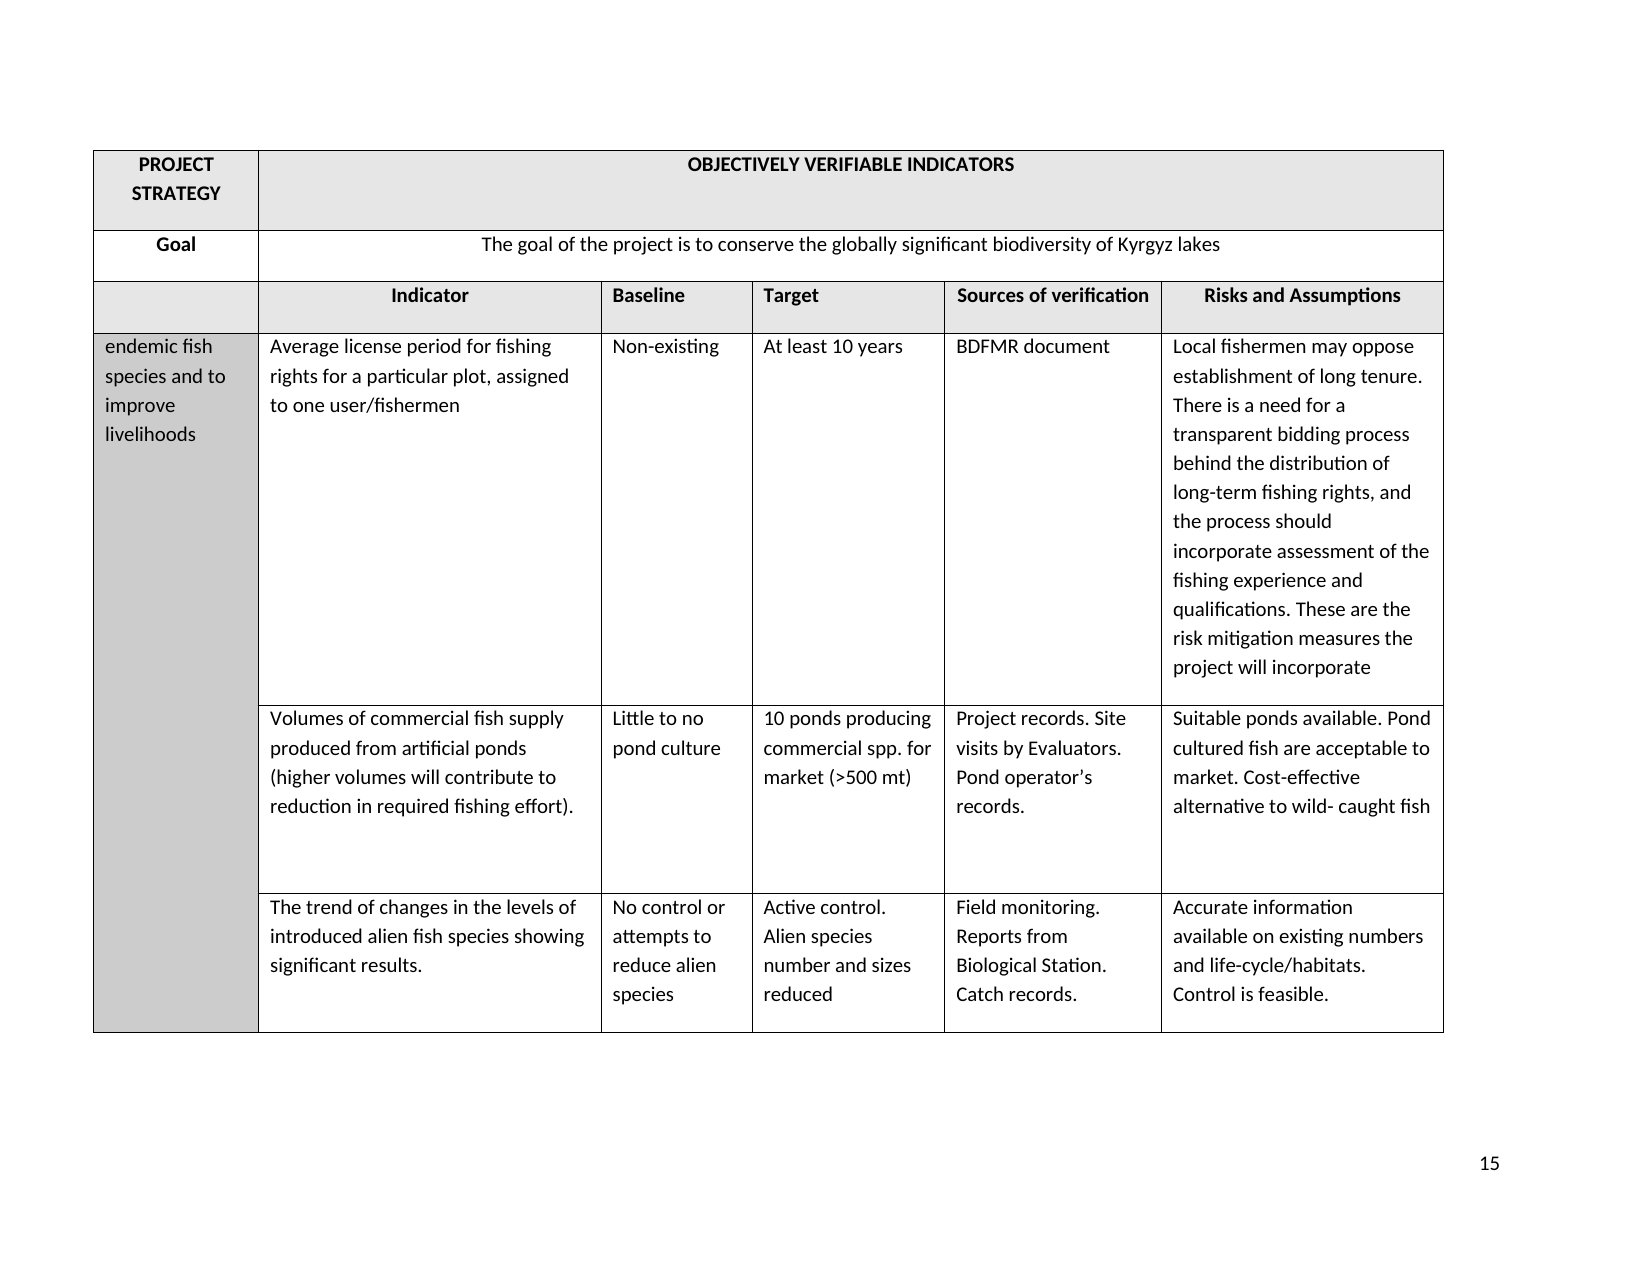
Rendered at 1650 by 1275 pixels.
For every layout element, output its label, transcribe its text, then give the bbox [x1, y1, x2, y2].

table_cell Baseline [602, 282, 752, 333]
table_header PROJECT STRATEGY [94, 151, 258, 230]
table_cell The goal of the project is to conserve the globally significant biodiversity of Kyrgyz lakes [259, 231, 1443, 281]
table_cell Local fishermen may oppose establishment of long tenure. There is a need for a transparent bidding process behind the distribution of long-term fishing rights, and the process should incorporate assessment of the fishing experience and qualifications. These are the risk mitigation measures the project will incorporate [1162, 334, 1443, 704]
table_cell Accurate information available on existing numbers and life-cycle/habitats. Control is feasible. [1162, 894, 1443, 1032]
table_cell Goal [94, 231, 258, 281]
table_cell BDFMR document [945, 334, 1161, 704]
table_cell 10 ponds producing commercial spp. for market (>500 mt) [753, 706, 944, 893]
table_cell Target [753, 282, 944, 333]
table_cell Field monitoring. Reports from Biological Station. Catch records. [945, 894, 1161, 1032]
table_cell [94, 282, 258, 333]
table_cell Project records. Site visits by Evaluators. Pond operator’s records. [945, 706, 1161, 893]
table_cell Volumes of commercial fish supply produced from artificial ponds (higher volumes will contribute to reduction in required fishing effort). [259, 706, 601, 893]
table_header OBJECTIVELY VERIFIABLE INDICATORS [259, 151, 1443, 230]
table_cell The trend of changes in the levels of introduced alien fish species showing significant results. [259, 894, 601, 1032]
table_cell Non-existing [602, 334, 752, 704]
table_cell Sources of verification [945, 282, 1161, 333]
table_cell Little to no pond culture [602, 706, 752, 893]
table_cell Outcome 2 Sustainable fisheries demonstrated which contribute to the conservation of endemic fish species and to improve livelihoods [94, 334, 258, 1032]
table_cell No control or attempts to reduce alien species [602, 894, 752, 1032]
table_cell Average license period for fishing rights for a particular plot, assigned to one user/fishermen [259, 334, 601, 704]
table_cell Suitable ponds available. Pond cultured fish are acceptable to market. Cost-effective alternative to wild- caught fish [1162, 706, 1443, 893]
table_cell Risks and Assumptions [1162, 282, 1443, 333]
table_cell Active control. Alien species number and sizes reduced [753, 894, 944, 1032]
table_cell At least 10 years [753, 334, 944, 704]
table_cell Indicator [259, 282, 601, 333]
